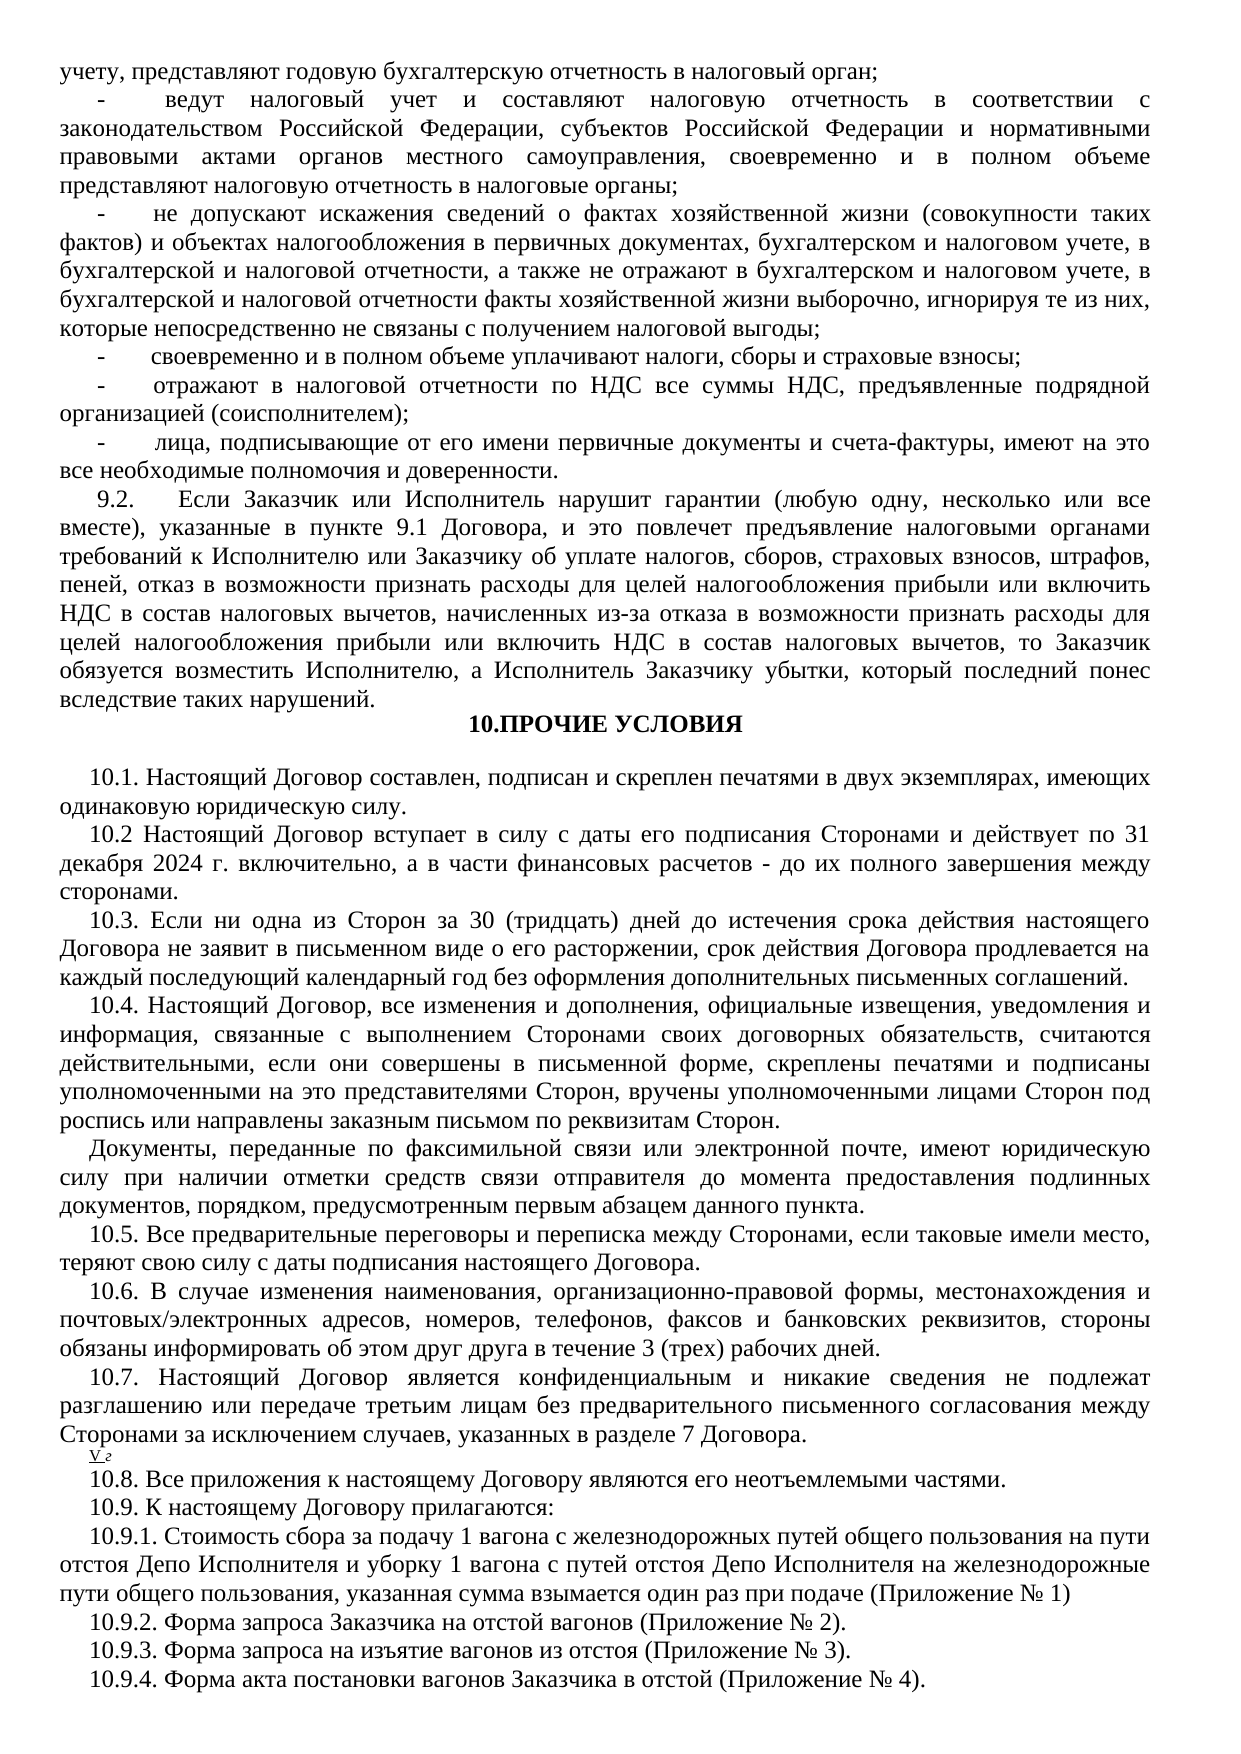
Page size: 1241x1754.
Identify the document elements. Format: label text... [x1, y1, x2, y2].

text 10.9.2. Форма запроса Заказчика на отстой вагонов (Приложение № 2). [59, 1607, 1151, 1636]
list отражают в налоговой отчетности по НДС все суммы НДС, предъявленные подрядной организацией (соисполнителем); [59, 370, 1151, 427]
list ведут налоговый учет и составляют налоговую отчетность в соответствии с законодательством Российской Федерации, субъектов Российской Федерации и нормативными правовыми актами органов местного самоуправления, своевременно и в полном объеме представляют налоговую отчетность в налоговые органы; [59, 85, 1151, 199]
text 10.9.3. Форма запроса на изъятие вагонов из отстоя (Приложение № 3). [59, 1636, 1151, 1664]
list своевременно и в полном объеме уплачивают налоги, сборы и страховые взносы; [59, 342, 1151, 370]
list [59, 56, 1151, 85]
text 10.1. Настоящий Договор составлен, подписан и скреплен печатями в двух экземплярах, имеющих одинаковую юридическую силу. [59, 763, 1151, 820]
list Если Заказчик или Исполнитель нарушит гарантии (любую одну, несколько или все вместе), указанные в пункте 9.1 Договора, и это повлечет предъявление налоговыми органами требований к Исполнителю или Заказчику об уплате налогов, сборов, страховых взносов, штрафов, пеней, отказ в возможности признать расходы для целей налогообложения прибыли или включить НДС в состав налоговых вычетов, начисленных из-за отказа в возможности признать расходы для целей налогообложения прибыли или включить НДС в состав налоговых вычетов, то Заказчик обязуется возместить Исполнителю, а Исполнитель Заказчику убытки, который последний понес вследствие таких нарушений. [59, 484, 1151, 713]
text 10.4. Настоящий Договор, все изменения и дополнения, официальные извещения, уведомления и информация, связанные с выполнением Сторонами своих договорных обязательств, считаются действительными, если они совершены в письменной форме, скреплены печатями и подписаны уполномоченными на это представителями Сторон, вручены уполномоченными лицами Сторон под роспись или направлены заказным письмом по реквизитам Сторон. [59, 991, 1151, 1134]
list лица, подписывающие от его имени первичные документы и счета-фактуры, имеют на это все необходимые полномочия и доверенности. [59, 427, 1151, 484]
text Документы, переданные по факсимильной связи или электронной почте, имеют юридическую силу при наличии отметки средств связи отправителя до момента предоставления подлинных документов, порядком, предусмотренным первым абзацем данного пункта. [59, 1134, 1151, 1219]
text 10.7. Настоящий Договор является конфиденциальным и никакие сведения не подлежат разглашению или передаче третьим лицам без предварительного письменного согласования между Сторонами за исключением случаев, указанных в разделе 7 Договора. [59, 1362, 1151, 1448]
list не допускают искажения сведений о фактах хозяйственной жизни (совокупности таких фактов) и объектах налогообложения в первичных документах, бухгалтерском и налоговом учете, в бухгалтерской и налоговой отчетности, а также не отражают в бухгалтерском и налоговом учете, в бухгалтерской и налоговой отчетности факты хозяйственной жизни выборочно, игнорируя те из них, которые непосредственно не связаны с получением налоговой выгоды; [59, 199, 1151, 342]
text 10.6. В случае изменения наименования, организационно-правовой формы, местонахождения и почтовых/электронных адресов, номеров, телефонов, факсов и банковских реквизитов, стороны обязаны информировать об этом друг друга в течение 3 (трех) рабочих дней. [59, 1277, 1151, 1362]
text 10.8. Все приложения к настоящему Договору являются его неотъемлемыми частями. [59, 1464, 1151, 1493]
text V г [59, 1448, 1151, 1464]
text 10.9.1. Стоимость сбора за подачу 1 вагона с железнодорожных путей общего пользования на пути отстоя Депо Исполнителя и уборку 1 вагона с путей отстоя Депо Исполнителя на железнодорожные пути общего пользования, указанная сумма взымается один раз при подаче (Приложение № 1) [59, 1522, 1151, 1607]
text 10.5. Все предварительные переговоры и переписка между Сторонами, если таковые имели место, теряют свою силу с даты подписания настоящего Договора. [59, 1219, 1151, 1277]
text 10.9.4. Форма акта постановки вагонов Заказчика в отстой (Приложение № 4). [59, 1664, 1151, 1693]
text 10.2 Настоящий Договор вступает в силу с даты его подписания Сторонами и действует по 31 декабря 2024 г. включительно, а в части финансовых расчетов - до их полного завершения между сторонами. [59, 820, 1151, 906]
text 10.9. К настоящему Договору прилагаются: [59, 1493, 1151, 1522]
text 10.ПРОЧИЕ УСЛОВИЯ [59, 713, 1151, 738]
text 10.3. Если ни одна из Сторон за 30 (тридцать) дней до истечения срока действия настоящего Договора не заявит в письменном виде о его расторжении, срок действия Договора продлевается на каждый последующий календарный год без оформления дополнительных письменных соглашений. [59, 906, 1151, 991]
